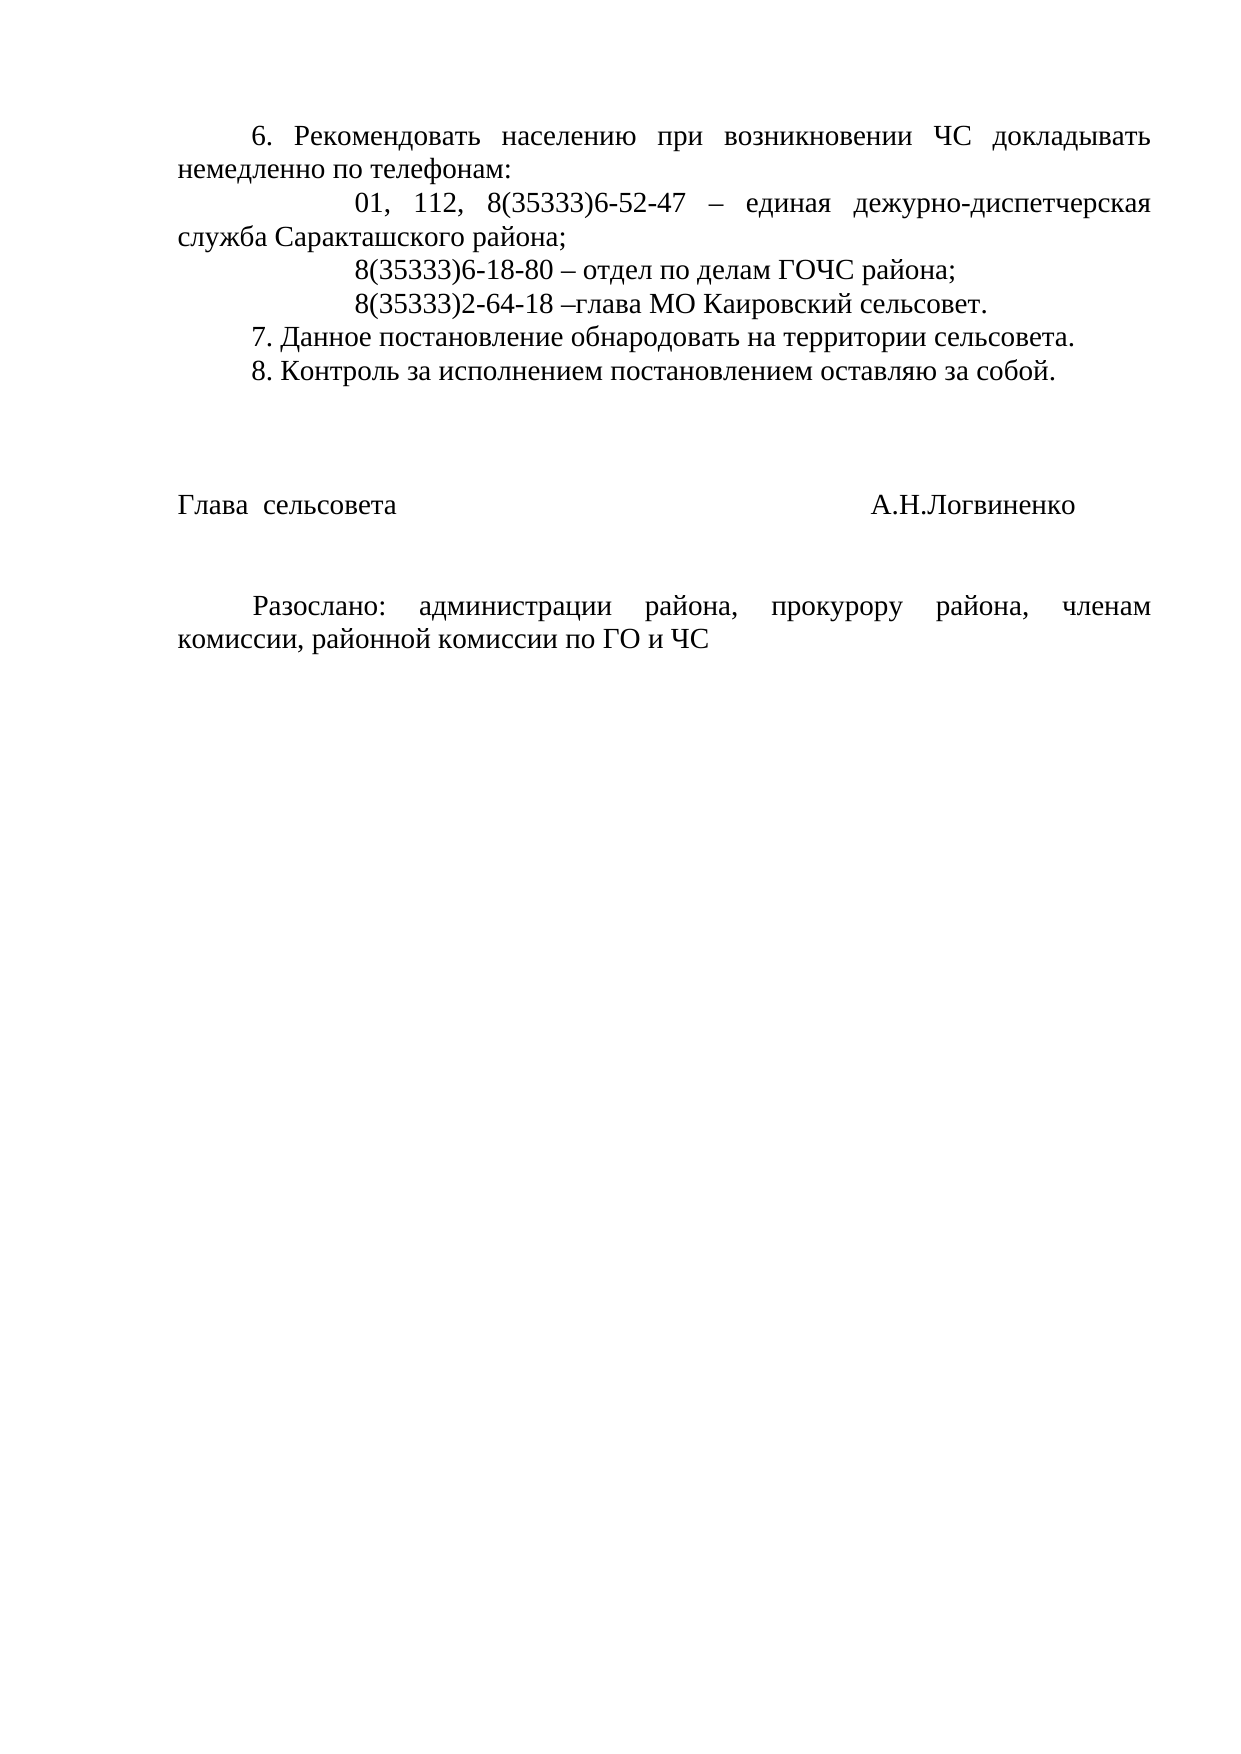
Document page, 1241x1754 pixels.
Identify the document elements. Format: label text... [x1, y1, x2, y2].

text 8. Контроль за исполнением постановлением оставляю за собой. [177, 353, 1152, 386]
text 7. Данное постановление обнародовать на территории сельсовета. [177, 319, 1152, 353]
text 8(35333)6-18-80 – отдел по делам ГОЧС района; [177, 252, 1152, 286]
text Разослано: администрации района, прокурору района, членам комиссии, районной комиссии по ГО и ЧС [177, 588, 1152, 655]
text Глава сельсовета А.Н.Логвиненко [177, 487, 1152, 521]
text 01, 112, 8(35333)6-52-47 – единая дежурно-диспетчерская служба Саракташского района; [177, 185, 1152, 252]
text 8(35333)2-64-18 –глава МО Каировский сельсовет. [177, 286, 1152, 319]
text 6. Рекомендовать населению при возникновении ЧС докладывать немедленно по телефонам: [177, 118, 1152, 185]
